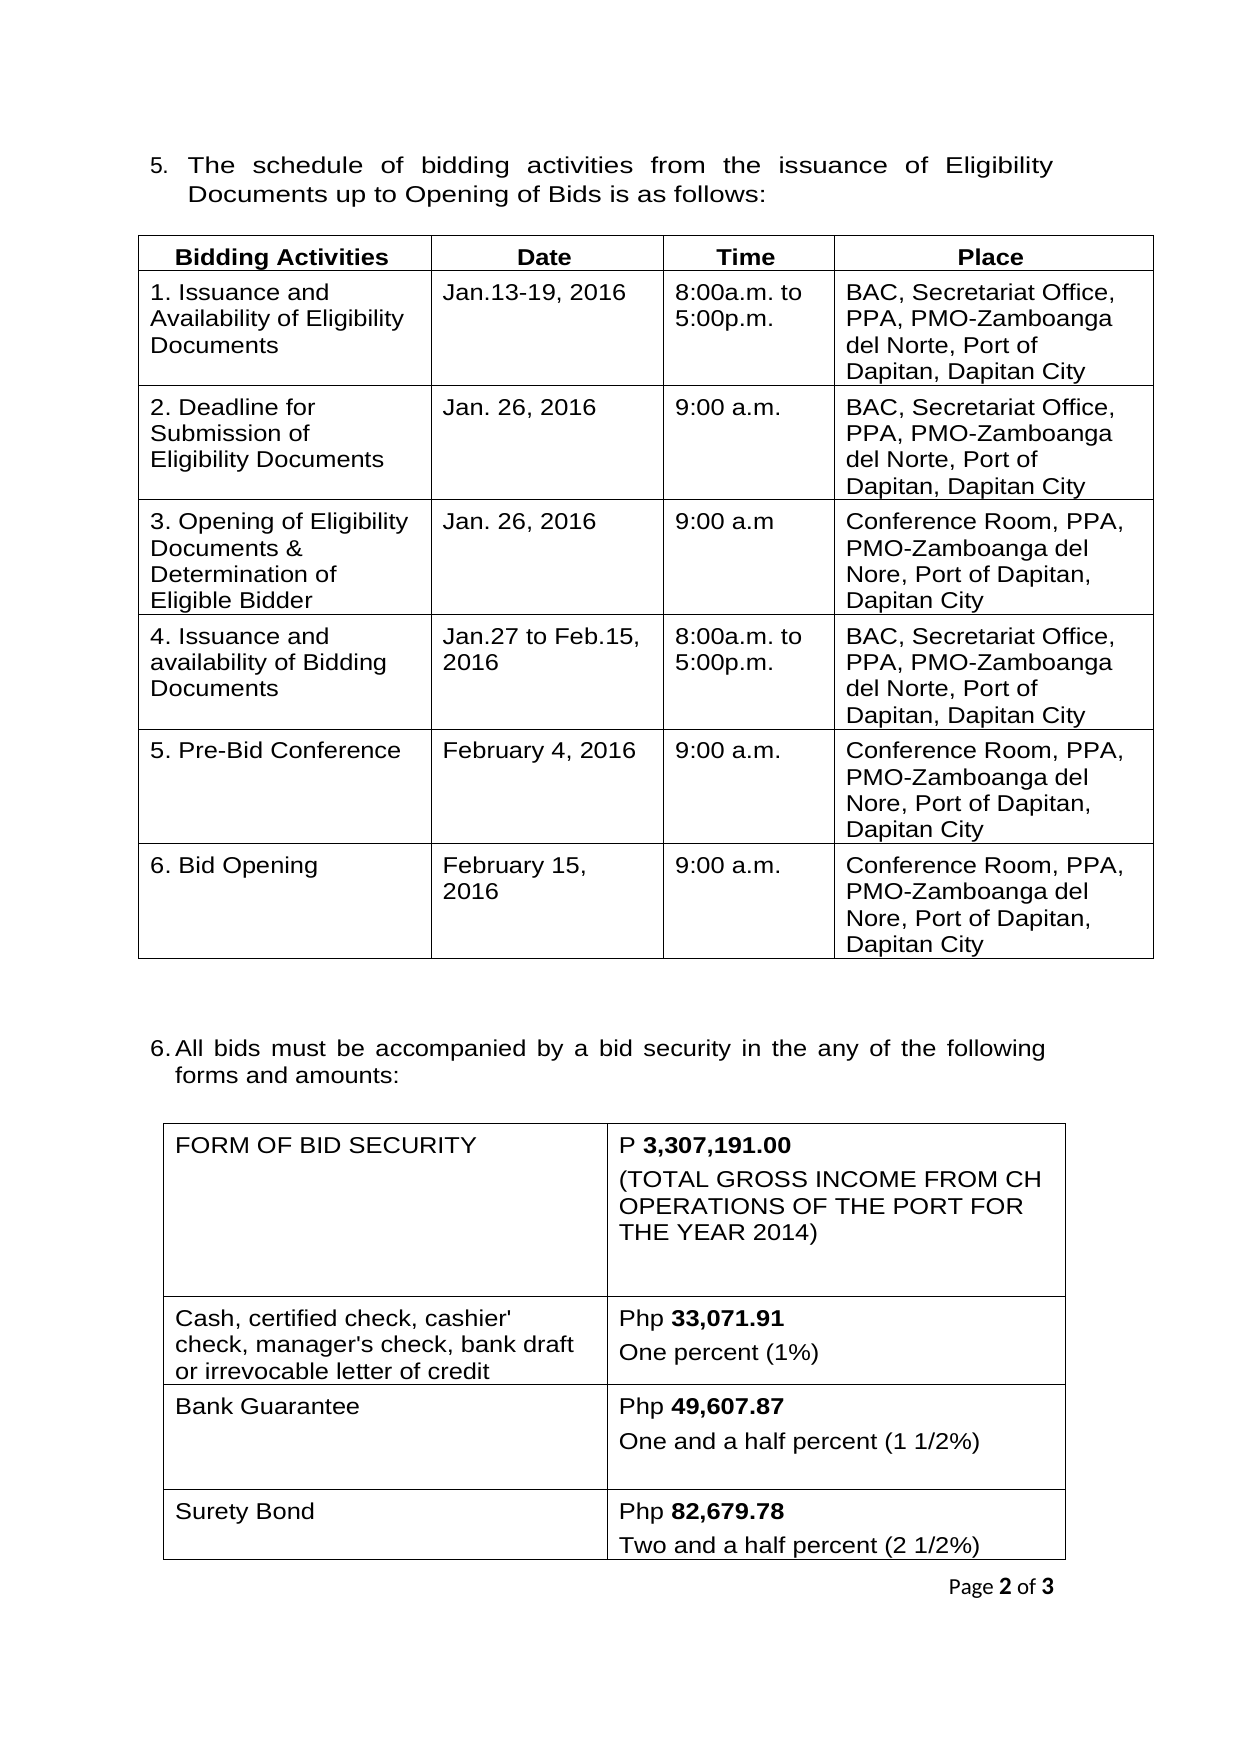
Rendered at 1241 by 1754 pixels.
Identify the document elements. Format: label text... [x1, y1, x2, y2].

table_cell Conference Room, PPA, PMO-Zamboanga del Nore, Port of Dapitan, Dapitan City [835, 844, 1153, 958]
table_header Time [664, 236, 834, 270]
table_cell 9:00 a.m. [664, 730, 834, 843]
table_cell 8:00a.m. to 5:00p.m. [664, 271, 834, 385]
table_cell Cash, certified check, cashier' check, manager's check, bank draft or irrevocable letter of credit [164, 1297, 607, 1384]
table_cell Surety Bond [164, 1490, 607, 1559]
table_cell 5. Pre-Bid Conference [139, 730, 431, 843]
table_cell Conference Room, PPA, PMO-Zamboanga del Nore, Port of Dapitan, Dapitan City [835, 730, 1153, 843]
table_cell 8:00a.m. to 5:00p.m. [664, 615, 834, 728]
table_cell Php 33,071.91 One percent (1%) [608, 1297, 1065, 1384]
table_cell 9:00 a.m [664, 500, 834, 614]
table_header Date [432, 236, 663, 270]
table_cell Php 49,607.87 One and a half percent (1 1/2%) [608, 1385, 1065, 1489]
table_cell 4. Issuance and availability of Bidding Documents [139, 615, 431, 728]
table_cell Php 82,679.78 Two and a half percent (2 1/2%) [608, 1490, 1065, 1559]
table_cell February 15, 2016 [432, 844, 663, 958]
table_cell 6. Bid Opening [139, 844, 431, 958]
table_cell Jan. 26, 2016 [432, 386, 663, 499]
table_cell BAC, Secretariat Office, PPA, PMO-Zamboanga del Norte, Port of Dapitan, Dapitan City [835, 386, 1153, 499]
table_cell 2. Deadline for Submission of Eligibility Documents [139, 386, 431, 499]
text 6. All bids must be accompanied by a bid security in the any of the following forms and amounts: [150, 1036, 1047, 1088]
table_header P 3,307,191.00 (TOTAL GROSS INCOME FROM CH OPERATIONS OF THE PORT FOR THE YEAR 2014) [608, 1124, 1065, 1296]
table_cell Jan. 26, 2016 [432, 500, 663, 614]
text 5. The schedule of bidding activities from the issuance of Eligibility Documents up to Opening of Bids is as follows: [150, 150, 1054, 208]
table_cell Jan.27 to Feb.15, 2016 [432, 615, 663, 728]
table_cell 3. Opening of Eligibility Documents & Determination of Eligible Bidder [139, 500, 431, 614]
table_cell Jan.13-19, 2016 [432, 271, 663, 385]
table_header Place [835, 236, 1153, 270]
table_cell 1. Issuance and Availability of Eligibility Documents [139, 271, 431, 385]
table_cell Conference Room, PPA, PMO-Zamboanga del Nore, Port of Dapitan, Dapitan City [835, 500, 1153, 614]
table_cell BAC, Secretariat Office, PPA, PMO-Zamboanga del Norte, Port of Dapitan, Dapitan City [835, 271, 1153, 385]
table_header FORM OF BID SECURITY [164, 1124, 607, 1296]
table_header Bidding Activities [139, 236, 431, 270]
table_cell Bank Guarantee [164, 1385, 607, 1489]
table_cell February 4, 2016 [432, 730, 663, 843]
table_cell BAC, Secretariat Office, PPA, PMO-Zamboanga del Norte, Port of Dapitan, Dapitan City [835, 615, 1153, 728]
table_cell 9:00 a.m. [664, 386, 834, 499]
table_cell 9:00 a.m. [664, 844, 834, 958]
